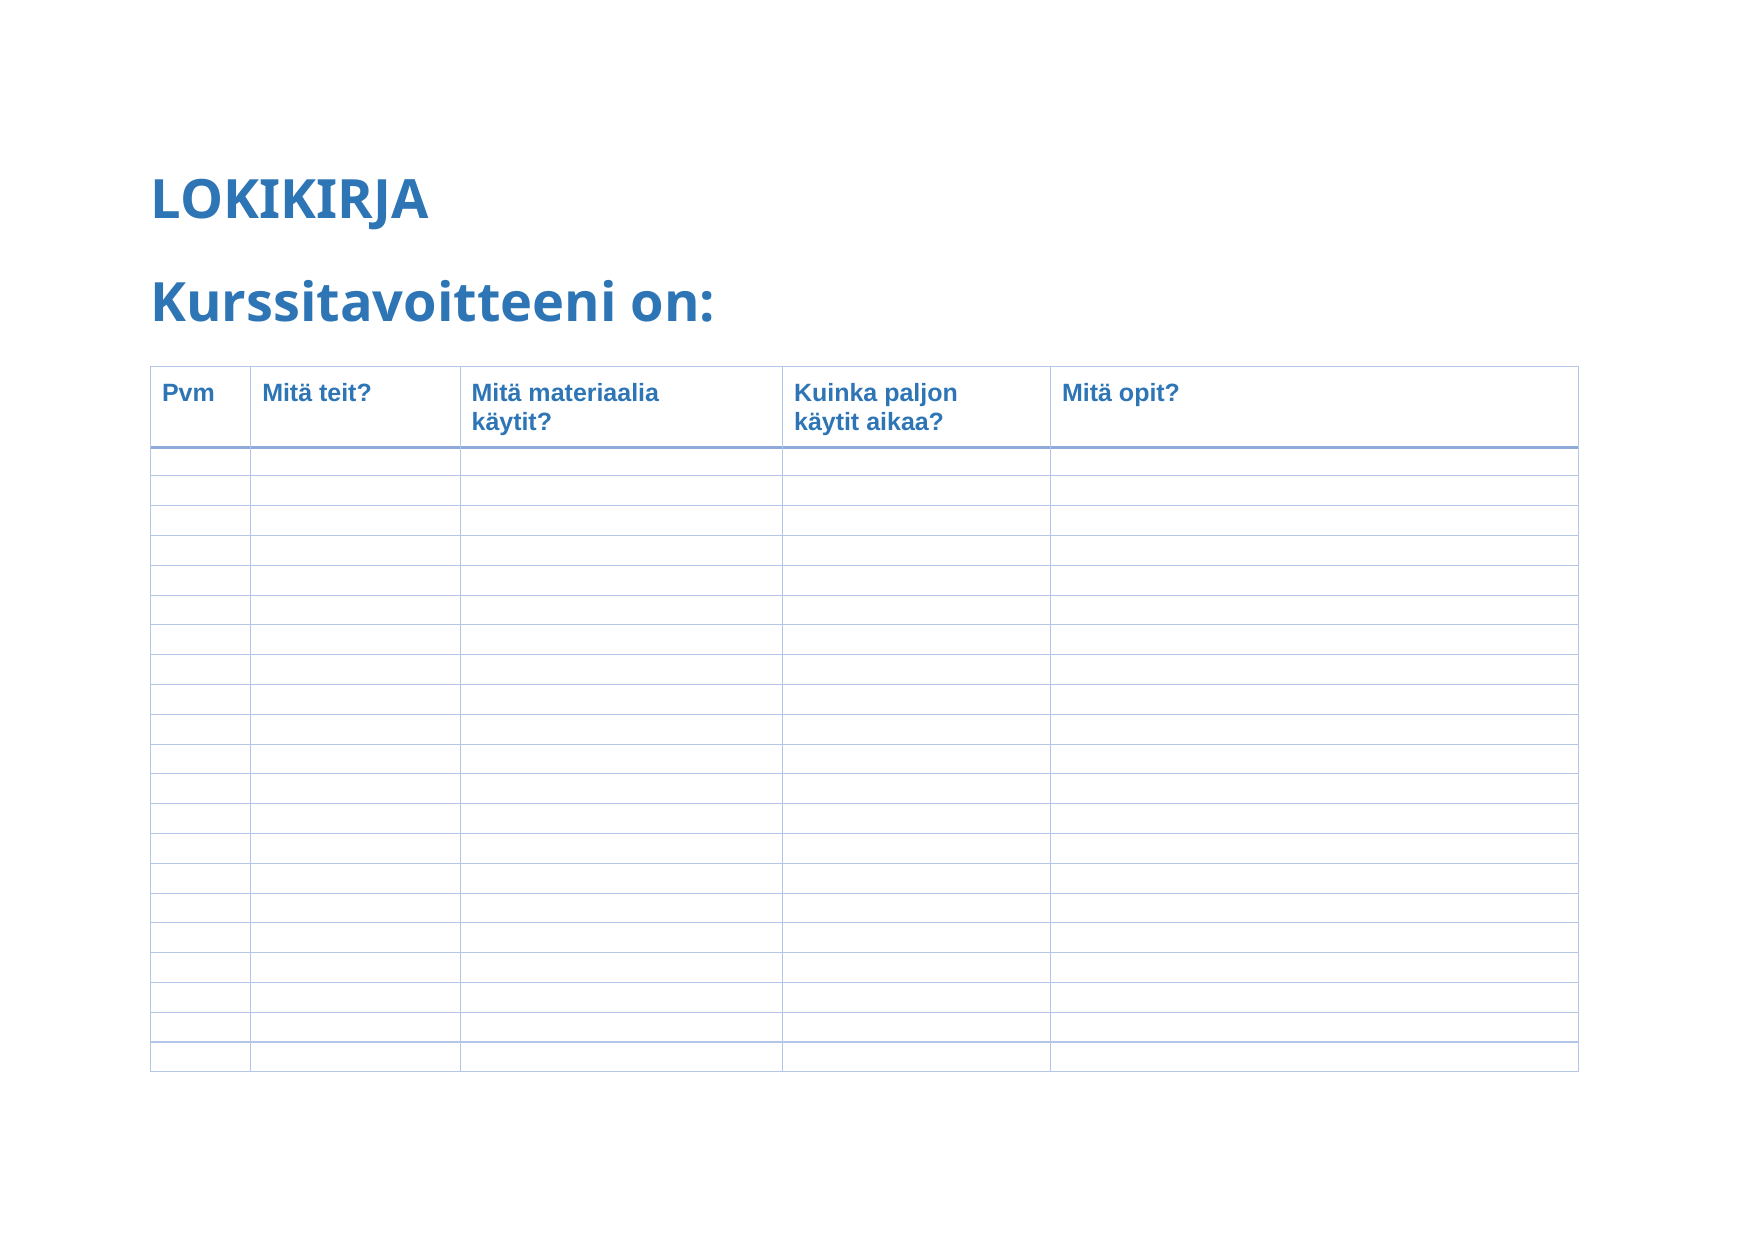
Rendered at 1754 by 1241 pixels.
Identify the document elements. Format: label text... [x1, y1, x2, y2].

table_cell [783, 1043, 1050, 1071]
table_cell [251, 596, 460, 624]
table_cell [461, 449, 782, 475]
table_cell [151, 625, 250, 654]
table_header Mitä teit? [251, 367, 460, 446]
table_cell [1051, 506, 1578, 535]
table_cell [461, 476, 782, 505]
table_cell [1051, 745, 1578, 773]
table_cell [461, 1043, 782, 1071]
table_cell [251, 625, 460, 654]
table_cell [461, 566, 782, 594]
table_cell [151, 745, 250, 773]
table_header Pvm [151, 367, 250, 446]
table_cell [151, 476, 250, 505]
table_cell [783, 625, 1050, 654]
table_cell [251, 1013, 460, 1041]
table_cell [461, 774, 782, 803]
table_cell [151, 804, 250, 833]
table_cell [251, 864, 460, 892]
table_cell [1051, 834, 1578, 863]
table_cell [783, 894, 1050, 922]
table_cell [1051, 804, 1578, 833]
table_cell [251, 476, 460, 505]
table_header Mitä materiaalia käytit? [461, 367, 782, 446]
table_cell [1051, 1013, 1578, 1041]
table_cell [151, 715, 250, 743]
table_cell [1051, 596, 1578, 624]
table_cell [1051, 625, 1578, 654]
table_cell [151, 1043, 250, 1071]
table_cell [251, 506, 460, 535]
table_cell [461, 983, 782, 1012]
table_cell [251, 923, 460, 952]
table_cell [251, 685, 460, 714]
table_cell [783, 923, 1050, 952]
table_cell [461, 894, 782, 922]
table_cell [461, 745, 782, 773]
table_cell [1051, 476, 1578, 505]
table_cell [783, 774, 1050, 803]
table_cell [251, 1043, 460, 1071]
table_cell [251, 953, 460, 982]
table_cell [783, 864, 1050, 892]
table_header Kuinka paljon käytit aikaa? [783, 367, 1050, 446]
table_cell [1051, 894, 1578, 922]
table_cell [783, 983, 1050, 1012]
table_cell [251, 774, 460, 803]
table_cell [461, 715, 782, 743]
table_cell [151, 506, 250, 535]
table_cell [1051, 715, 1578, 743]
table_cell [251, 745, 460, 773]
text Kurssitavoitteeni on: [150, 263, 1579, 337]
table_cell [251, 655, 460, 684]
table_cell [1051, 655, 1578, 684]
table_cell [151, 536, 250, 565]
table_cell [461, 953, 782, 982]
table_cell [461, 655, 782, 684]
table_cell [783, 685, 1050, 714]
table_cell [783, 476, 1050, 505]
table_cell [251, 983, 460, 1012]
table_cell [151, 1013, 250, 1041]
table_cell [783, 596, 1050, 624]
table_cell [783, 745, 1050, 773]
table_cell [1051, 566, 1578, 594]
table_cell [1051, 923, 1578, 952]
table_cell [1051, 685, 1578, 714]
table_cell [1051, 953, 1578, 982]
table_cell [251, 894, 460, 922]
table_cell [783, 804, 1050, 833]
text LOKIKIRJA [150, 160, 1579, 234]
table_cell [1051, 449, 1578, 475]
table_cell [461, 834, 782, 863]
table_cell [461, 1013, 782, 1041]
table_cell [783, 1013, 1050, 1041]
table_cell [461, 804, 782, 833]
table_cell [251, 449, 460, 475]
table_cell [151, 596, 250, 624]
table_cell [151, 774, 250, 803]
table_cell [251, 804, 460, 833]
table_cell [461, 923, 782, 952]
table_cell [783, 449, 1050, 475]
table_cell [1051, 864, 1578, 892]
table_cell [461, 536, 782, 565]
table_cell [151, 655, 250, 684]
table_cell [251, 566, 460, 594]
table_cell [251, 834, 460, 863]
table_cell [461, 864, 782, 892]
table_cell [251, 536, 460, 565]
table_cell [783, 715, 1050, 743]
table_cell [151, 953, 250, 982]
table_cell [1051, 774, 1578, 803]
table_cell [783, 506, 1050, 535]
table_cell [1051, 1043, 1578, 1071]
table_cell [151, 864, 250, 892]
table_cell [251, 715, 460, 743]
table_cell [783, 655, 1050, 684]
table_cell [151, 834, 250, 863]
table_header Mitä opit? [1051, 367, 1578, 446]
table_cell [461, 506, 782, 535]
table_cell [151, 566, 250, 594]
table_cell [461, 625, 782, 654]
table_cell [151, 449, 250, 475]
table_cell [151, 685, 250, 714]
table_cell [151, 894, 250, 922]
table_cell [461, 685, 782, 714]
table_cell [783, 834, 1050, 863]
table_cell [151, 923, 250, 952]
table_cell [1051, 536, 1578, 565]
table_cell [783, 536, 1050, 565]
table_cell [783, 953, 1050, 982]
table_cell [783, 566, 1050, 594]
table_cell [151, 983, 250, 1012]
table_cell [461, 596, 782, 624]
table_cell [1051, 983, 1578, 1012]
